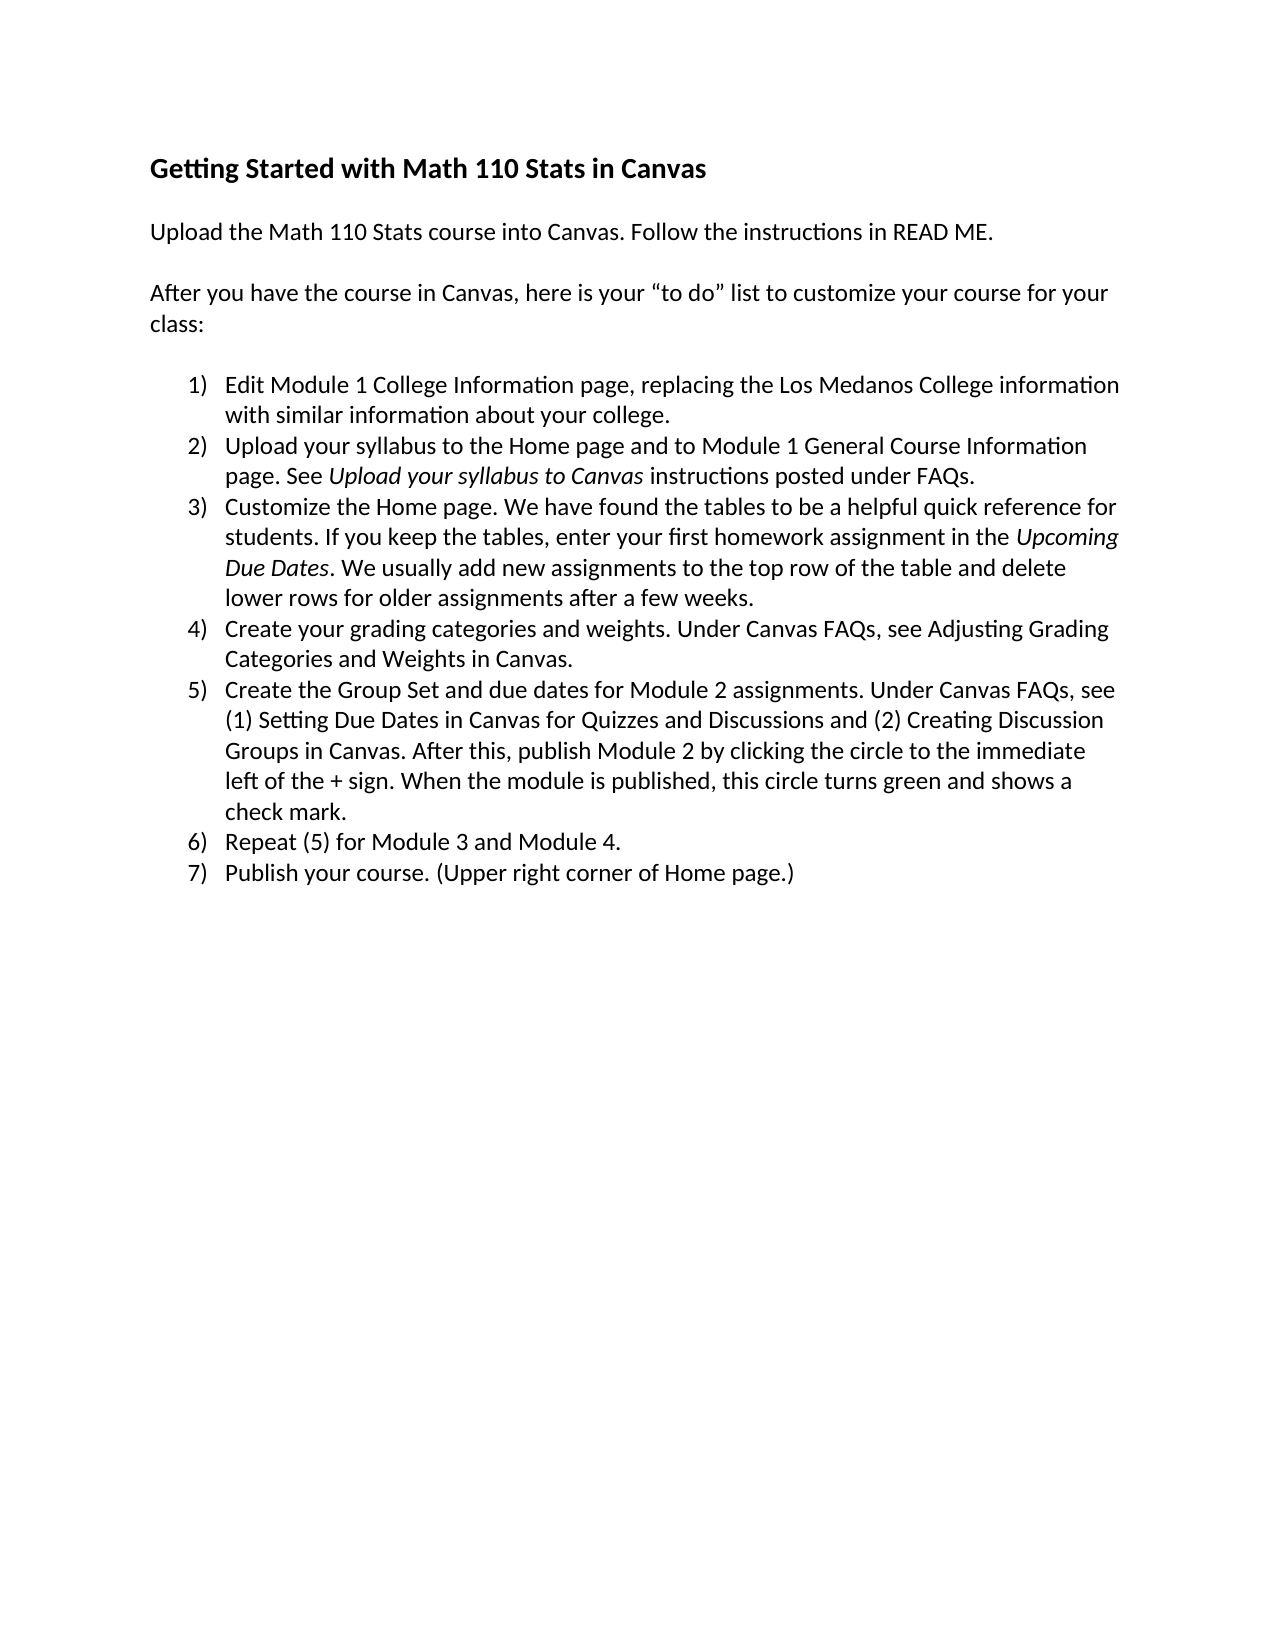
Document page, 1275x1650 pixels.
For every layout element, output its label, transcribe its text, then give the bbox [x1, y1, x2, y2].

list Create your grading categories and weights. Under Canvas FAQs, see Adjusting Grading Categories and Weights in Canvas. [187, 613, 1125, 674]
list Customize the Home page. We have found the tables to be a helpful quick reference for students. If you keep the tables, enter your first homework assignment in the Upcoming Due Dates. We usually add new assignments to the top row of the table and delete lower rows for older assignments after a few weeks. [187, 491, 1125, 613]
text Getting Started with Math 110 Stats in Canvas [150, 150, 1125, 186]
text Upload the Math 110 Stats course into Canvas. Follow the instructions in READ ME. [150, 216, 1125, 247]
list Upload your syllabus to the Home page and to Module 1 General Course Information page. See Upload your syllabus to Canvas instructions posted under FAQs. [187, 430, 1125, 491]
text After you have the course in Canvas, here is your “to do” list to customize your course for your class: [150, 277, 1125, 338]
list Repeat (5) for Module 3 and Module 4. [187, 827, 1125, 857]
list Create the Group Set and due dates for Module 2 assignments. Under Canvas FAQs, see (1) Setting Due Dates in Canvas for Quizzes and Discussions and (2) Creating Discussion Groups in Canvas. After this, publish Module 2 by clicking the circle to the immediate left of the + sign. When the module is published, this circle turns green and shows a check mark. [187, 674, 1125, 827]
list Publish your course. (Upper right corner of Home page.) [187, 857, 1125, 888]
list Edit Module 1 College Information page, replacing the Los Medanos College information with similar information about your college. [187, 369, 1125, 430]
